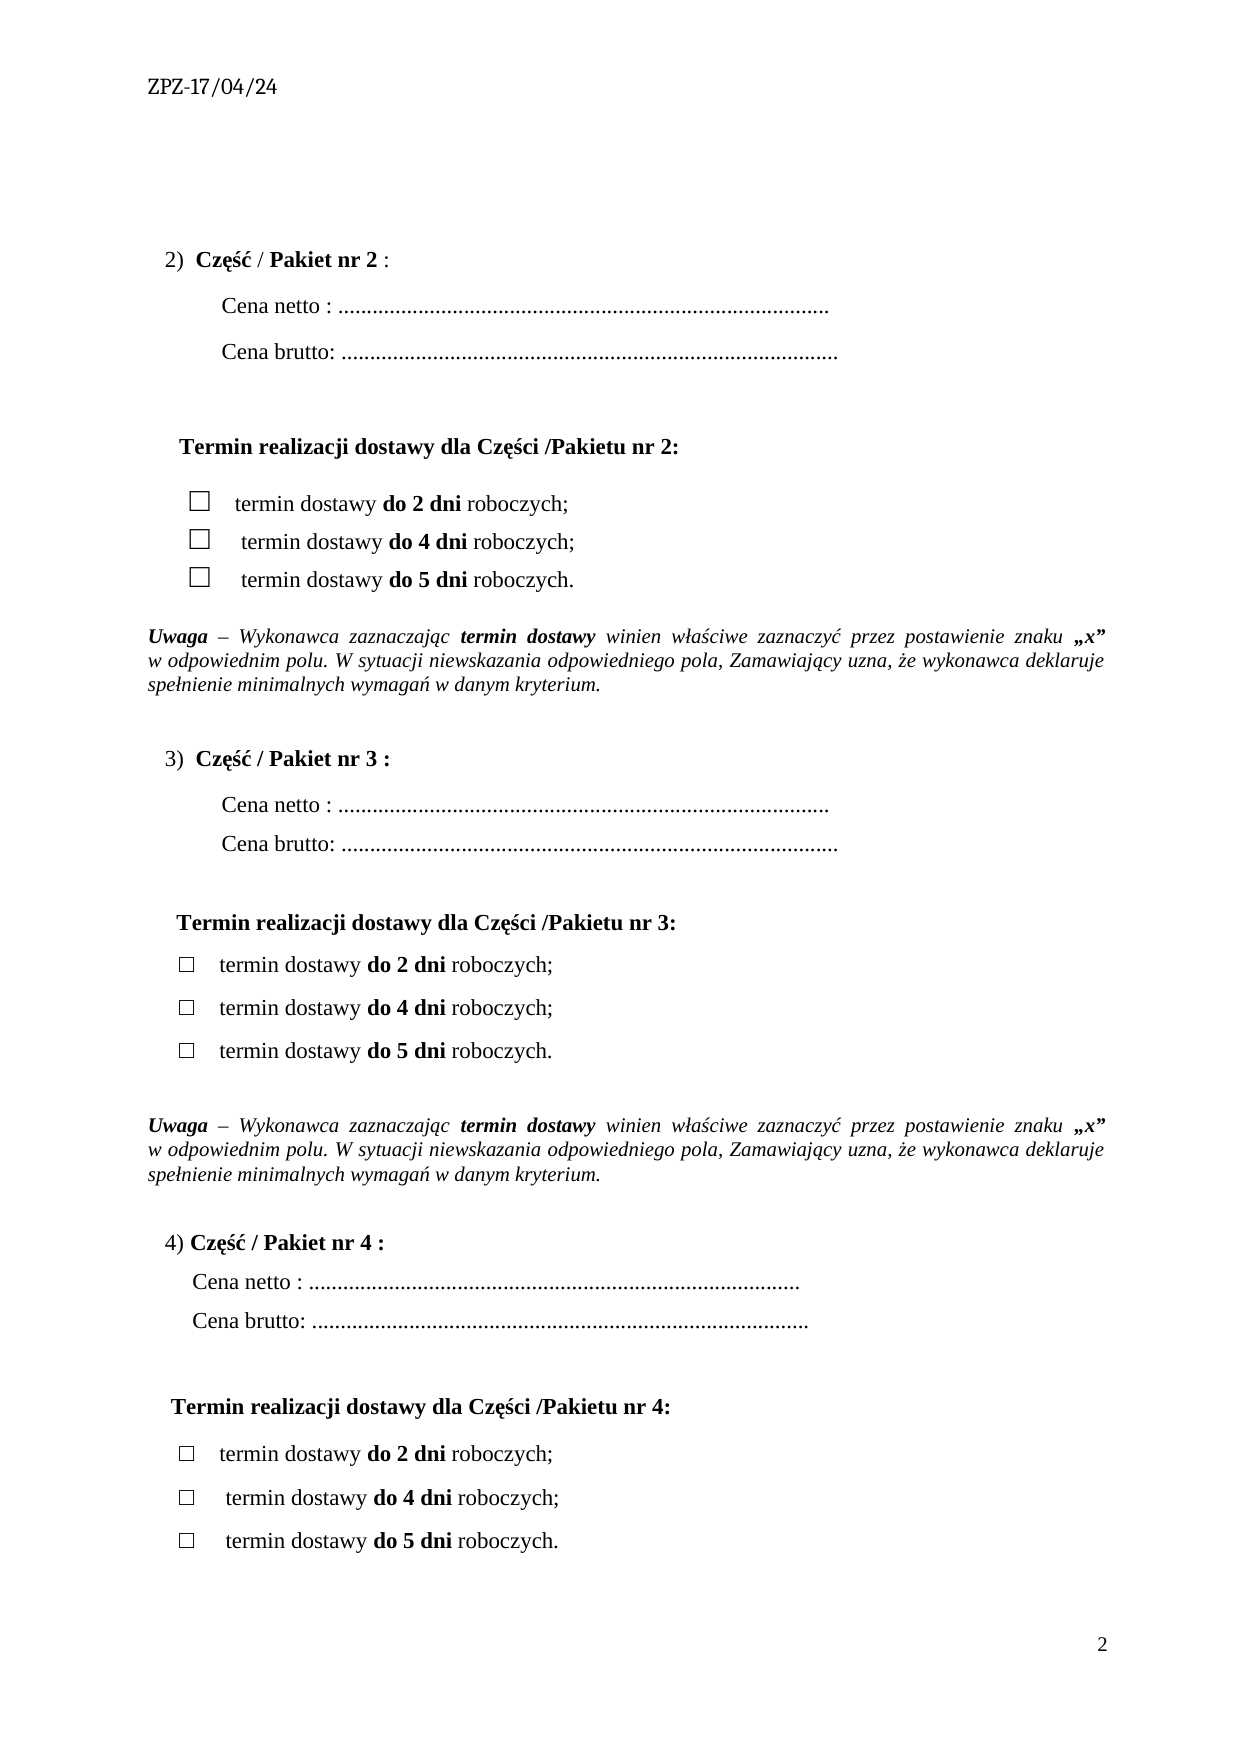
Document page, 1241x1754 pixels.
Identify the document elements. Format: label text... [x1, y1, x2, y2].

list Cena brutto: ....................................................................................... [192, 1308, 1107, 1334]
text □ termin dostawy do 2 dni roboczych; [148, 480, 1107, 518]
list □ termin dostawy do 5 dni roboczych. [148, 1525, 1107, 1553]
list □ termin dostawy do 2 dni roboczych; [148, 1438, 1107, 1467]
text Uwaga – Wykonawca zaznaczając termin dostawy winien właściwe zaznaczyć przez postawienie znaku „x” w odpowiednim polu. W sytuacji niewskazania odpowiedniego pola, Zamawiający uzna, że wykonawca deklaruje spełnienie minimalnych wymagań w danym kryterium. [148, 1113, 1107, 1186]
list □ termin dostawy do 4 dni roboczych; [148, 992, 1107, 1021]
text 3) Część / Pakiet nr 3 : [148, 745, 1107, 772]
list □ termin dostawy do 4 dni roboczych; [148, 1482, 1107, 1510]
list □ termin dostawy do 5 dni roboczych. [148, 1035, 1107, 1064]
text 2) Część / Pakiet nr 2 : [148, 246, 1107, 273]
list Cena netto : ...................................................................................... [192, 1268, 1107, 1294]
list Cena netto : ...................................................................................... [221, 791, 1107, 817]
text □ termin dostawy do 4 dni roboczych; [148, 518, 1107, 557]
text Cena netto : ...................................................................................... [221, 292, 1107, 318]
list Cena brutto: ....................................................................................... [221, 831, 1107, 857]
text Termin realizacji dostawy dla Części /Pakietu nr 2: [148, 433, 1107, 459]
text □ termin dostawy do 5 dni roboczych. [148, 557, 1107, 595]
list 4) Część / Pakiet nr 4 : [148, 1229, 1107, 1255]
list Termin realizacji dostawy dla Części /Pakietu nr 3: [148, 909, 1107, 936]
text Termin realizacji dostawy dla Części /Pakietu nr 4: [148, 1393, 1107, 1419]
list □ termin dostawy do 2 dni roboczych; [148, 949, 1107, 978]
text Uwaga – Wykonawca zaznaczając termin dostawy winien właściwe zaznaczyć przez postawienie znaku „x” w odpowiednim polu. W sytuacji niewskazania odpowiedniego pola, Zamawiający uzna, że wykonawca deklaruje spełnienie minimalnych wymagań w danym kryterium. [148, 624, 1107, 696]
text Cena brutto: ....................................................................................... [221, 338, 1107, 364]
